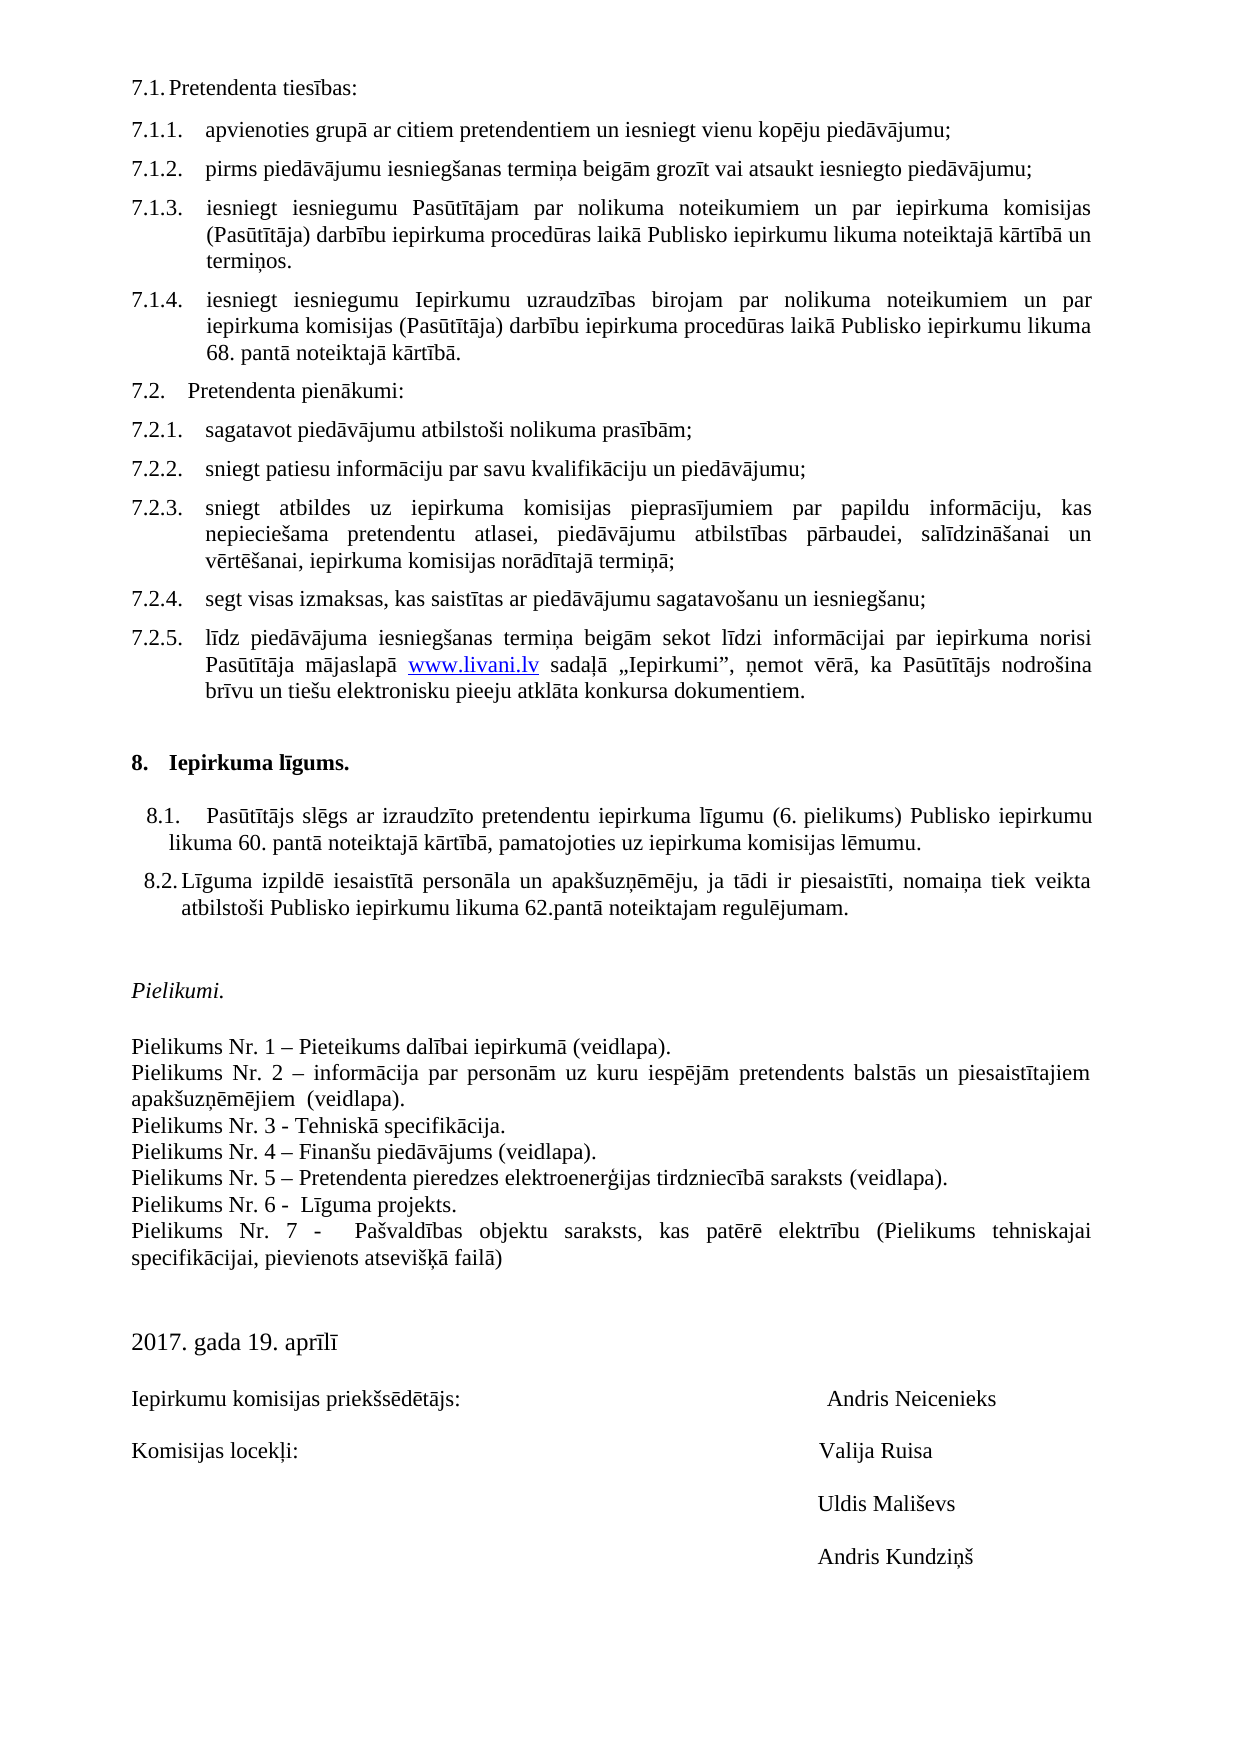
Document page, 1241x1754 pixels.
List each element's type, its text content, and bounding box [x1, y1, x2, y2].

text Pielikums Nr. 5 – Pretendenta pieredzes elektroenerģijas tirdzniecībā saraksts (veidlapa). [131, 1164, 1093, 1191]
text Iepirkumu komisijas priekšsēdētājs: Andris Neicenieks [131, 1385, 1093, 1411]
list Pasūtītājs slēgs ar izraudzīto pretendentu iepirkuma līgumu (6. pielikums) Publisko iepirkumu likuma 60. pantā noteiktajā kārtībā, pamatojoties uz iepirkuma komisijas lēmumu. [146, 802, 1093, 855]
text Pielikums Nr. 6 - Līguma projekts. [131, 1191, 1093, 1217]
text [131, 1543, 1093, 1569]
text Pielikums Nr. 4 – Finanšu piedāvājums (veidlapa). [131, 1138, 1093, 1164]
list sniegt atbildes uz iepirkuma komisijas pieprasījumiem par papildu informāciju, kas nepieciešama pretendentu atlasei, piedāvājumu atbilstības pārbaudei, salīdzināšanai un vērtēšanai, iepirkuma komisijas norādītajā termiņā; [131, 494, 1093, 573]
text Pielikums Nr. 1 – Pieteikums dalībai iepirkumā (veidlapa). [131, 1033, 1093, 1059]
list iesniegt iesniegumu Pasūtītājam par nolikuma noteikumiem un par iepirkuma komisijas (Pasūtītāja) darbību iepirkuma procedūras laikā Publisko iepirkumu likuma noteiktajā kārtībā un termiņos. [131, 194, 1093, 273]
text Uldis Mališevs [131, 1490, 1093, 1517]
text Pielikumi. [131, 978, 1093, 1004]
text Pielikums Nr. 2 – informācija par personām uz kuru iespējām pretendents balstās un piesaistītajiem apakšuzņēmējiem (veidlapa). [131, 1059, 1093, 1112]
list Pretendenta pienākumi: [131, 377, 1093, 404]
list pirms piedāvājumu iesniegšanas termiņa beigām grozīt vai atsaukt iesniegto piedāvājumu; [131, 155, 1093, 182]
text Komisijas locekļi: Valija Ruisa [131, 1438, 1093, 1464]
list Līguma izpildē iesaistītā personāla un apakšuzņēmēju, ja tādi ir piesaistīti, nomaiņa tiek veikta atbilstoši Publisko iepirkumu likuma 62.pantā noteiktajam regulējumam. [144, 867, 1093, 920]
text Pielikums Nr. 3 - Tehniskā specifikācija. [131, 1112, 1093, 1138]
list Pretendenta tiesības: [131, 74, 1093, 100]
list apvienoties grupā ar citiem pretendentiem un iesniegt vienu kopēju piedāvājumu; [131, 117, 1093, 143]
text Pielikums Nr. 7 - Pašvaldības objektu saraksts, kas patērē elektrību (Pielikums tehniskajai specifikācijai, pievienots atsevišķā failā) [131, 1217, 1093, 1270]
text 2017. gada 19. aprīlī [131, 1327, 1093, 1356]
list līdz piedāvājuma iesniegšanas termiņa beigām sekot līdzi informācijai par iepirkuma norisi Pasūtītāja mājaslapā www.livani.lv sadaļā „Iepirkumi”, ņemot vērā, ka Pasūtītājs nodrošina brīvu un tiešu elektronisku pieeju atklāta konkursa dokumentiem. [131, 624, 1093, 703]
list iesniegt iesniegumu Iepirkumu uzraudzības birojam par nolikuma noteikumiem un par iepirkuma komisijas (Pasūtītāja) darbību iepirkuma procedūras laikā Publisko iepirkumu likuma 68. pantā noteiktajā kārtībā. [131, 286, 1093, 365]
list segt visas izmaksas, kas saistītas ar piedāvājumu sagatavošanu un iesniegšanu; [131, 586, 1093, 612]
list Iepirkuma līgums. [131, 749, 1093, 776]
list sagatavot piedāvājumu atbilstoši nolikuma prasībām; [131, 416, 1093, 443]
list sniegt patiesu informāciju par savu kvalifikāciju un piedāvājumu; [131, 455, 1093, 481]
